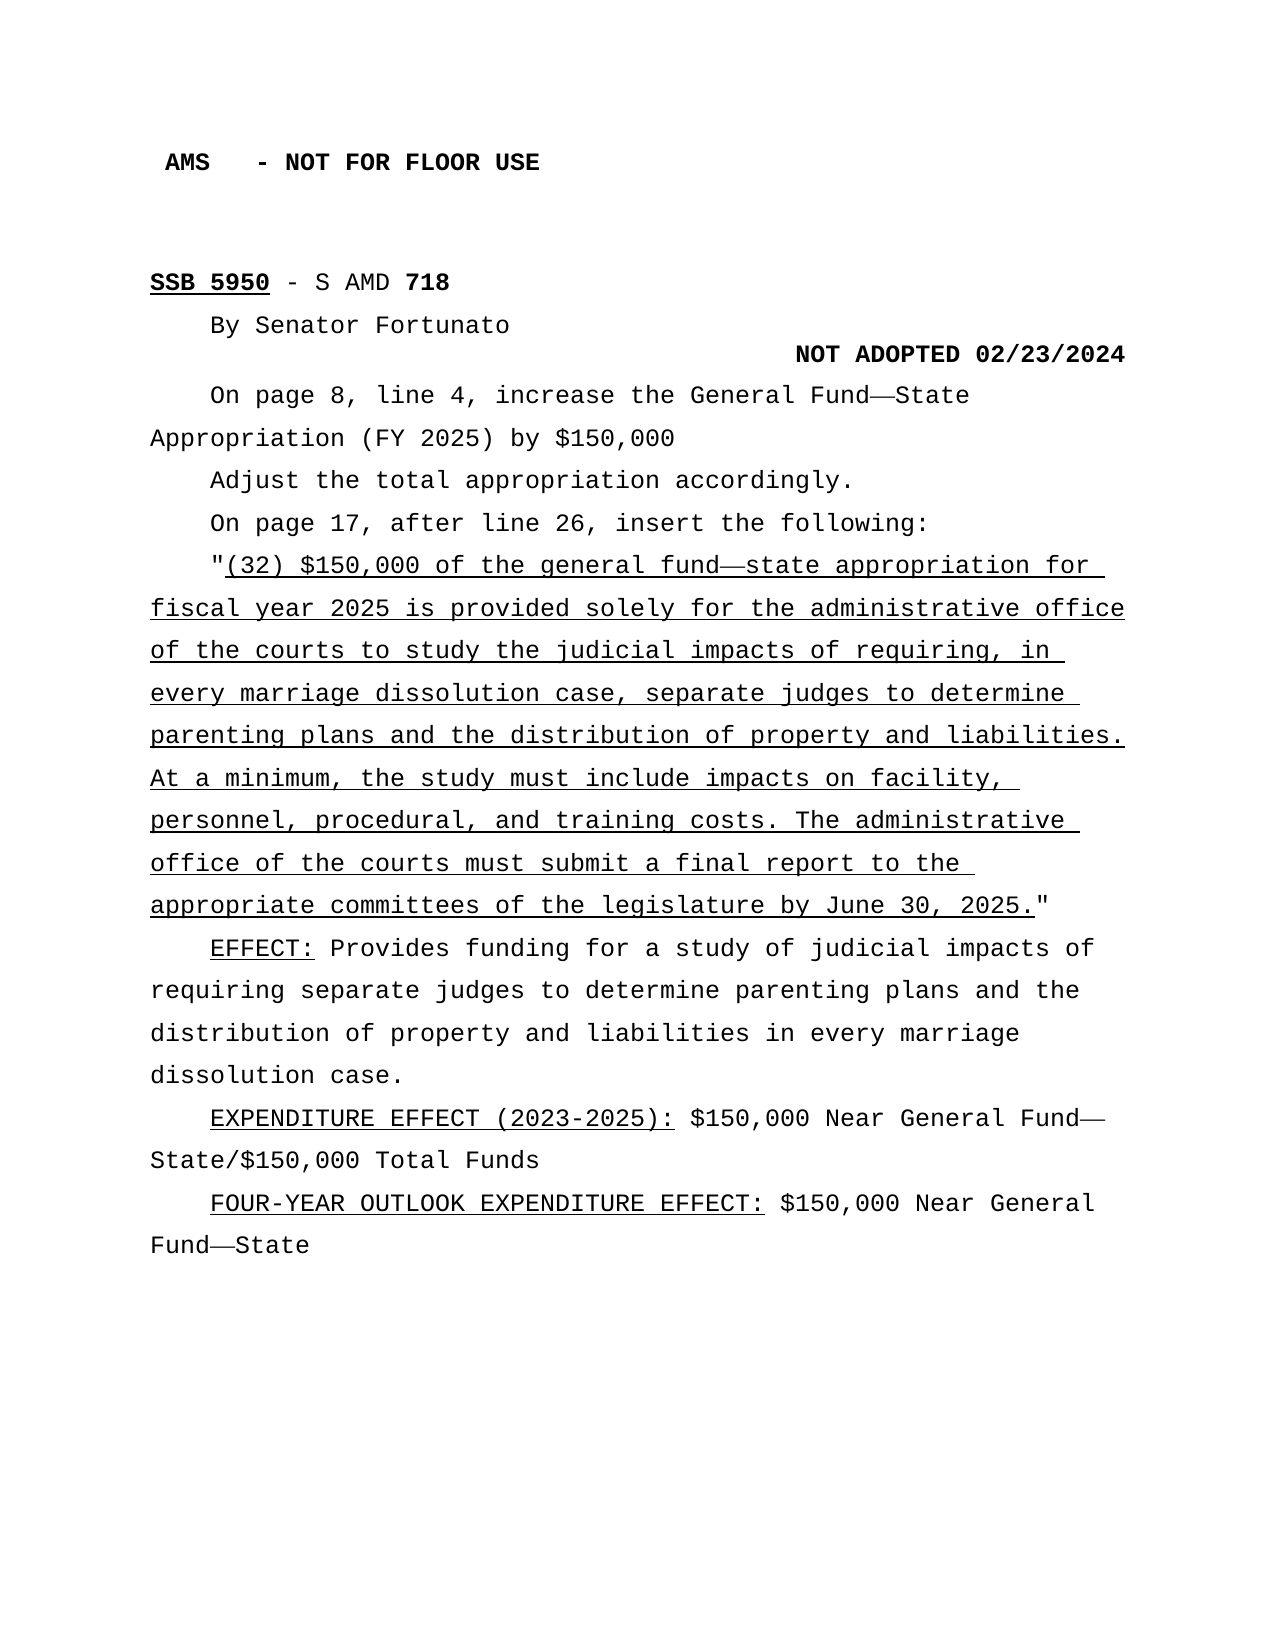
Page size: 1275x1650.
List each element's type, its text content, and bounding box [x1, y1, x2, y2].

text AMS - NOT FOR FLOOR USE [150, 150, 1125, 178]
text On page 17, after line 26, insert the following: [150, 497, 1125, 540]
text SSB 5950 - S AMD 718 [150, 257, 1125, 299]
text NOT ADOPTED 02/23/2024 [150, 342, 1125, 370]
text FOUR-YEAR OUTLOOK EXPENDITURE EFFECT: $150,000 Near General Fund—State [150, 1177, 1125, 1262]
text EXPENDITURE EFFECT (2023-2025): $150,000 Near General Fund—State/$150,000 Total Funds [150, 1092, 1125, 1177]
text "(32) $150,000 of the general fund—state appropriation for fiscal year 2025 is provided solely for the administrative office of the courts to study the judicial impacts of requiring, in every marriage dissolution case, separate judges to determine parenting plans and the distribution of property and liabilities. At a minimum, the study must include impacts on facility, personnel, procedural, and training costs. The administrative office of the courts must submit a final report to the appropriate committees of the legislature by June 30, 2025." [150, 620, 1125, 746]
text EFFECT: Provides funding for a study of judicial impacts of requiring separate judges to determine parenting plans and the distribution of property and liabilities in every marriage dissolution case. [150, 922, 1125, 1092]
text "(32) $150,000 of the general fund—state appropriation for fiscal year 2025 is provided solely for the administrative office of the courts to study the judicial impacts of requiring, in every marriage dissolution case, separate judges to determine parenting plans and the distribution of property and liabilities. At a minimum, the study must include impacts on facility, personnel, procedural, and training costs. The administrative office of the courts must submit a final report to the appropriate committees of the legislature by June 30, 2025." [150, 748, 1125, 922]
text Adjust the total appropriation accordingly. [150, 455, 1125, 497]
text "(32) $150,000 of the general fund—state appropriation for fiscal year 2025 is provided solely for the administrative office of the courts to study the judicial impacts of requiring, in every marriage dissolution case, separate judges to determine parenting plans and the distribution of property and liabilities. At a minimum, the study must include impacts on facility, personnel, procedural, and training costs. The administrative office of the courts must submit a final report to the appropriate committees of the legislature by June 30, 2025." [150, 540, 1125, 619]
text By Senator Fortunato [150, 299, 1125, 342]
text On page 8, line 4, increase the General Fund—State Appropriation (FY 2025) by $150,000 [150, 370, 1125, 455]
